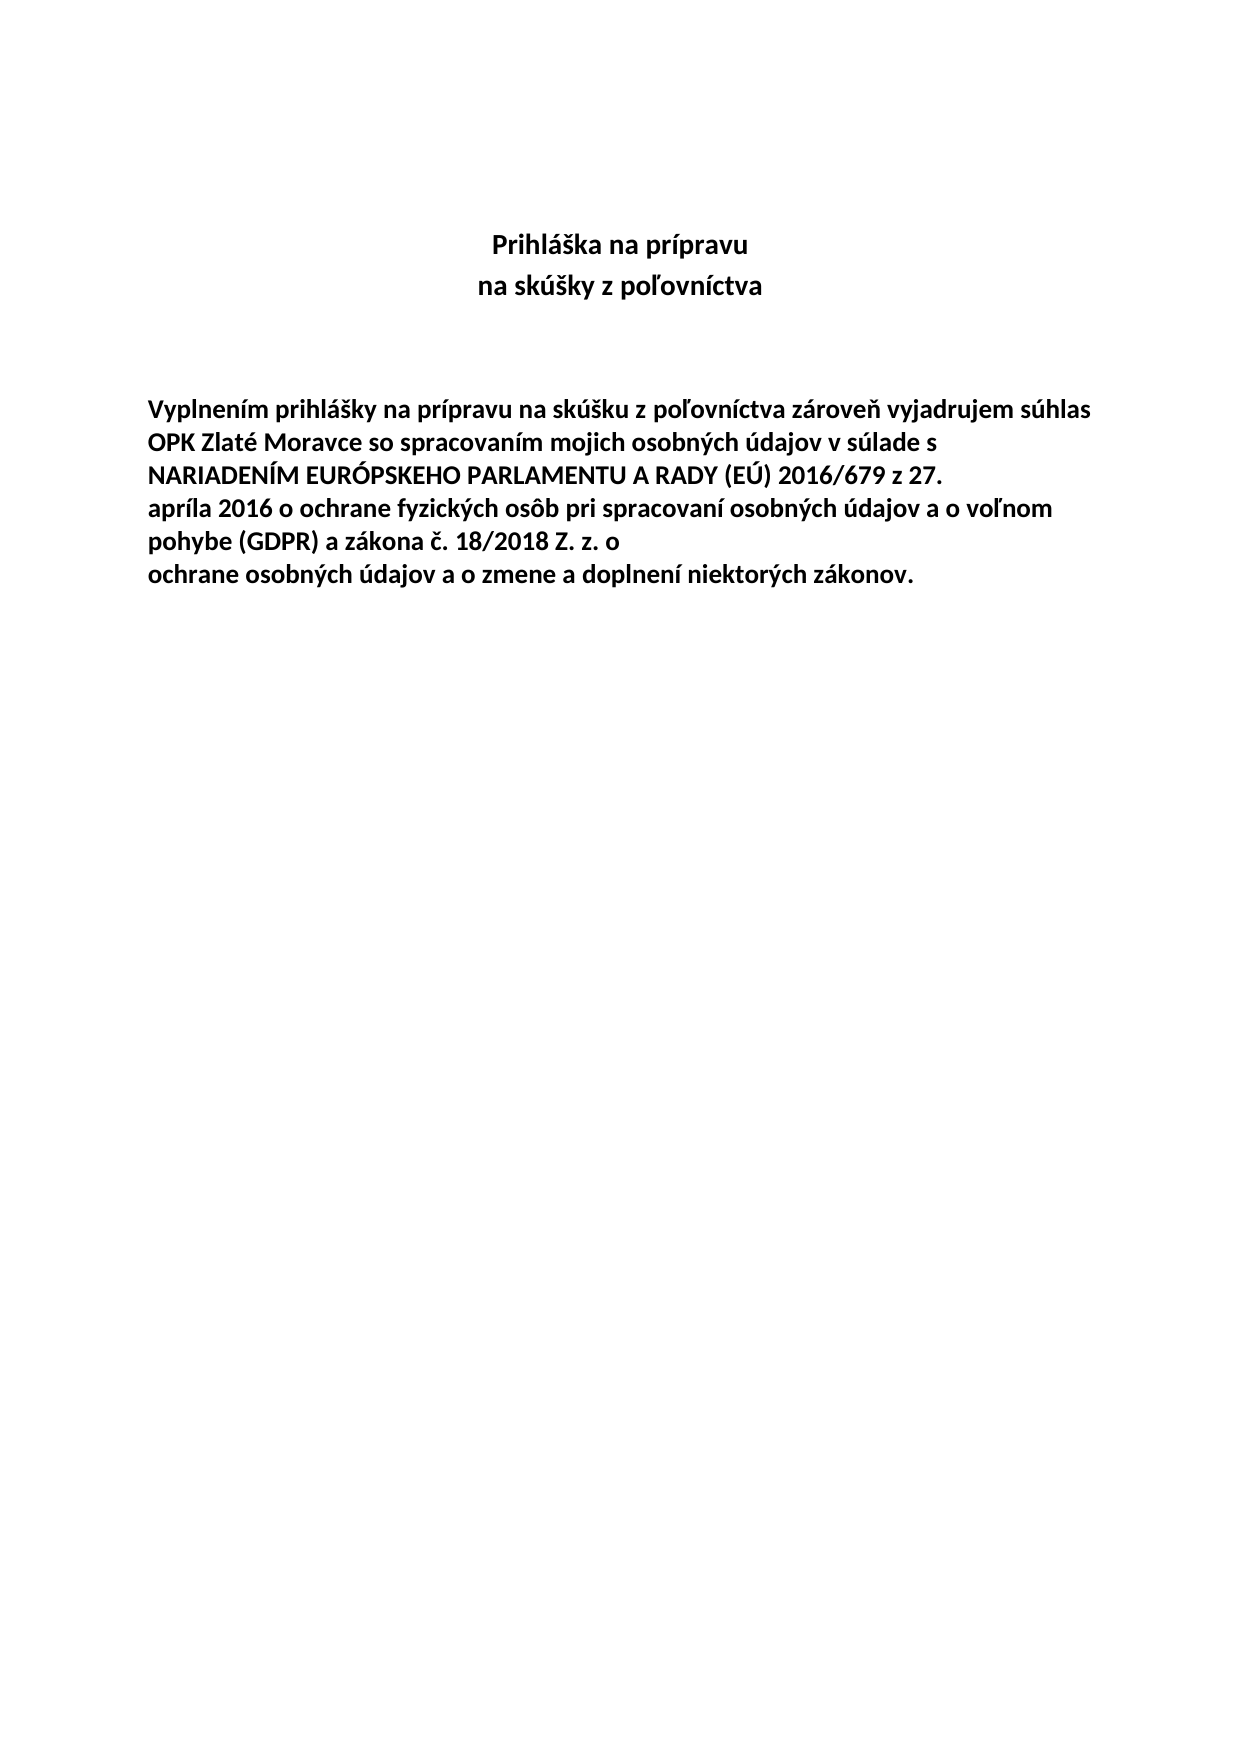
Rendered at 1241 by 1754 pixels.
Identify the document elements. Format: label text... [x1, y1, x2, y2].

text ochrane osobných údajov a o zmene a doplnení niektorých zákonov. [148, 557, 1093, 590]
text Prihláška na prípravu [148, 226, 1093, 262]
text na skúšky z poľovníctva [148, 267, 1093, 303]
text apríla 2016 o ochrane fyzických osôb pri spracovaní osobných údajov a o voľnom pohybe (GDPR) a zákona č. 18/2018 Z. z. o [148, 491, 1093, 557]
text Vyplnením prihlášky na prípravu na skúšku z poľovníctva zároveň vyjadrujem súhlas OPK Zlaté Moravce so spracovaním mojich osobných údajov v súlade s NARIADENÍM EURÓPSKEHO PARLAMENTU A RADY (EÚ) 2016/679 z 27. [148, 358, 1093, 491]
